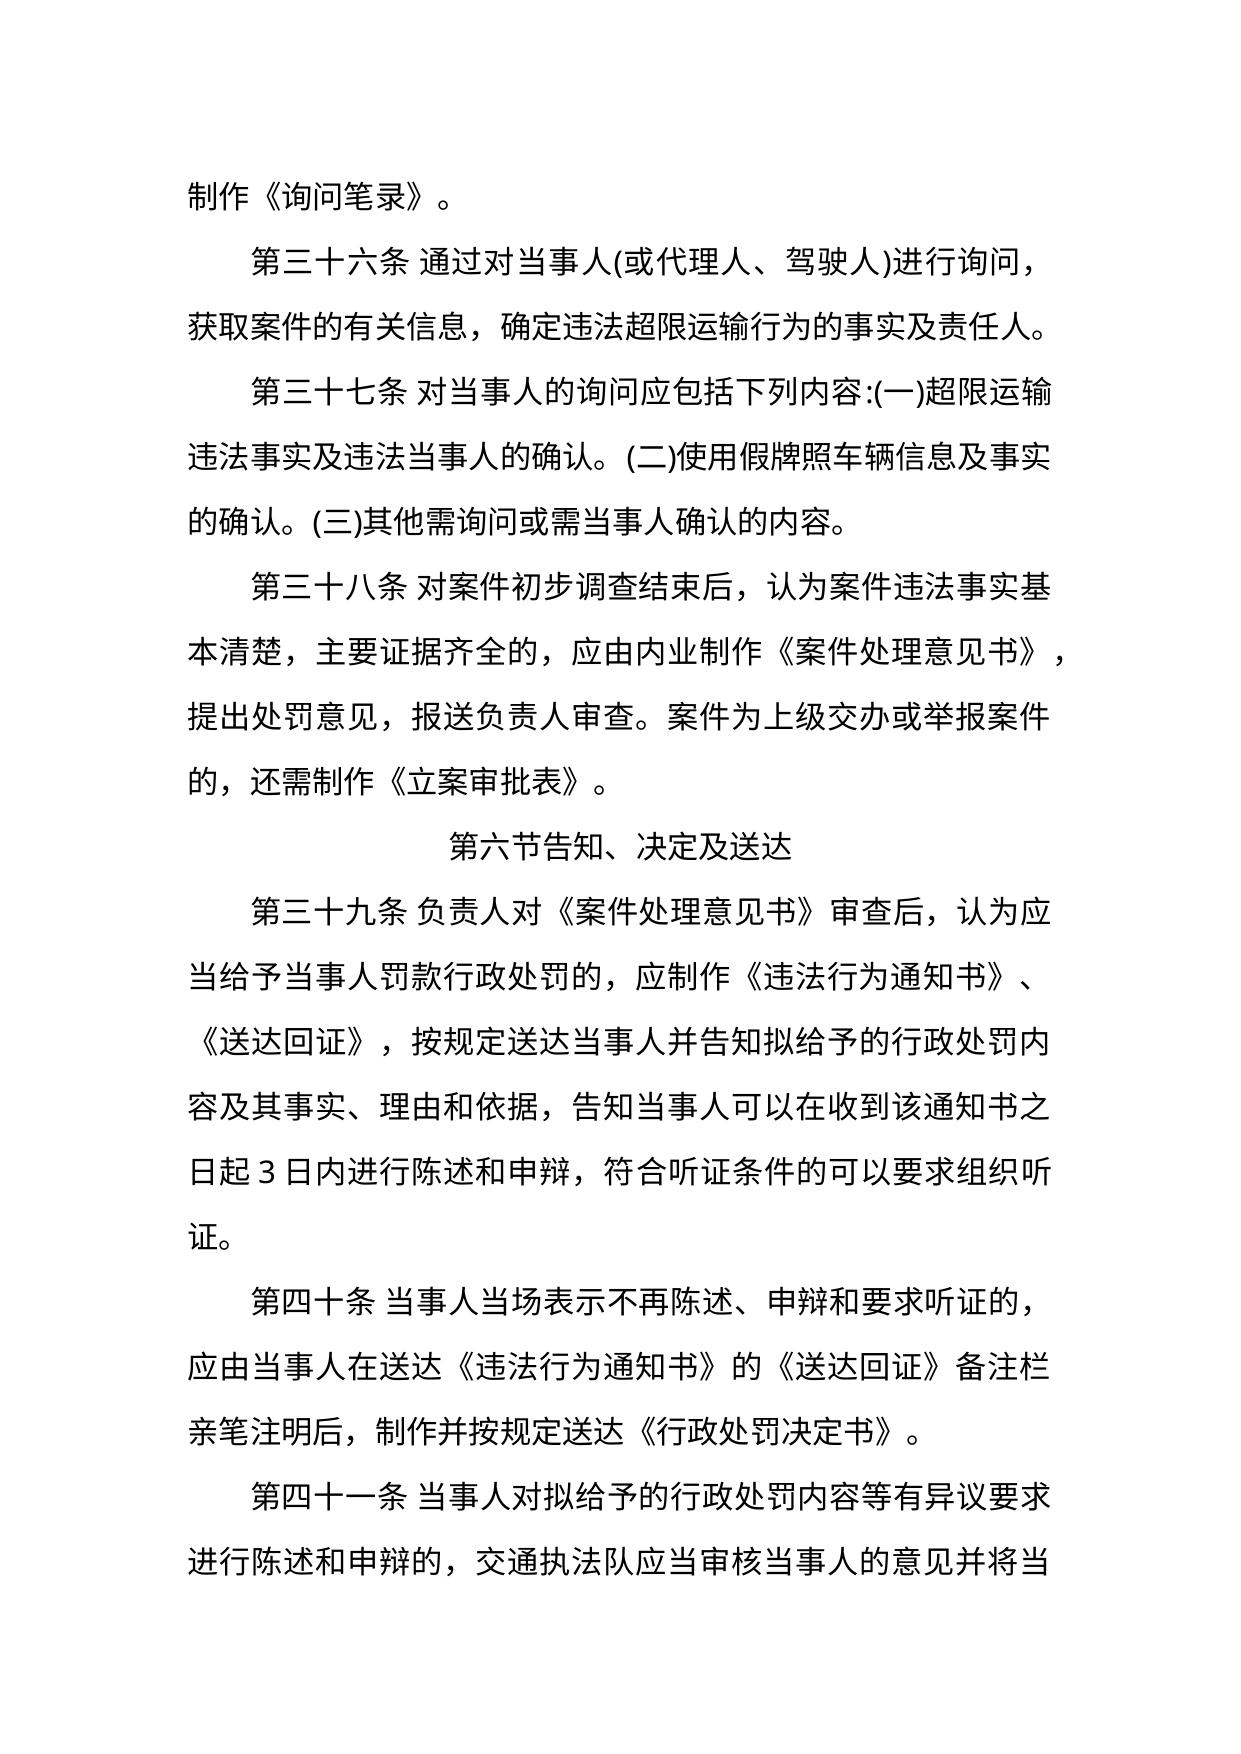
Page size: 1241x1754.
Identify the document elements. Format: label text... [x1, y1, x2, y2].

text 第三十九条 负责人对《案件处理意见书》审查后，认为应当给予当事人罚款行政处罚的，应制作《违法行为通知书》、《送达回证》，按规定送达当事人并告知拟给予的行政处罚内容及其事实、理由和依据，告知当事人可以在收到该通知书之日起3日内进行陈述和申辩，符合听证条件的可以要求组织听证。 [187, 877, 1053, 1267]
text 第三十八条 对案件初步调查结束后，认为案件违法事实基本清楚，主要证据齐全的，应由内业制作《案件处理意见书》，提出处罚意见，报送负责人审查。案件为上级交办或举报案件的，还需制作《立案审批表》。 [187, 552, 1053, 812]
text 第三十六条 通过对当事人(或代理人、驾驶人)进行询问，获取案件的有关信息，确定违法超限运输行为的事实及责任人。 [187, 227, 1053, 357]
text 第三十七条 对当事人的询问应包括下列内容:(一)超限运输违法事实及违法当事人的确认。(二)使用假牌照车辆信息及事实的确认。(三)其他需询问或需当事人确认的内容。 [187, 357, 1053, 552]
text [187, 162, 1053, 227]
text 第四十条 当事人当场表示不再陈述、申辩和要求听证的，应由当事人在送达《违法行为通知书》的《送达回证》备注栏亲笔注明后，制作并按规定送达《行政处罚决定书》。 [187, 1267, 1053, 1462]
text 第六节告知、决定及送达 [187, 812, 1053, 877]
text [187, 1462, 1053, 1592]
